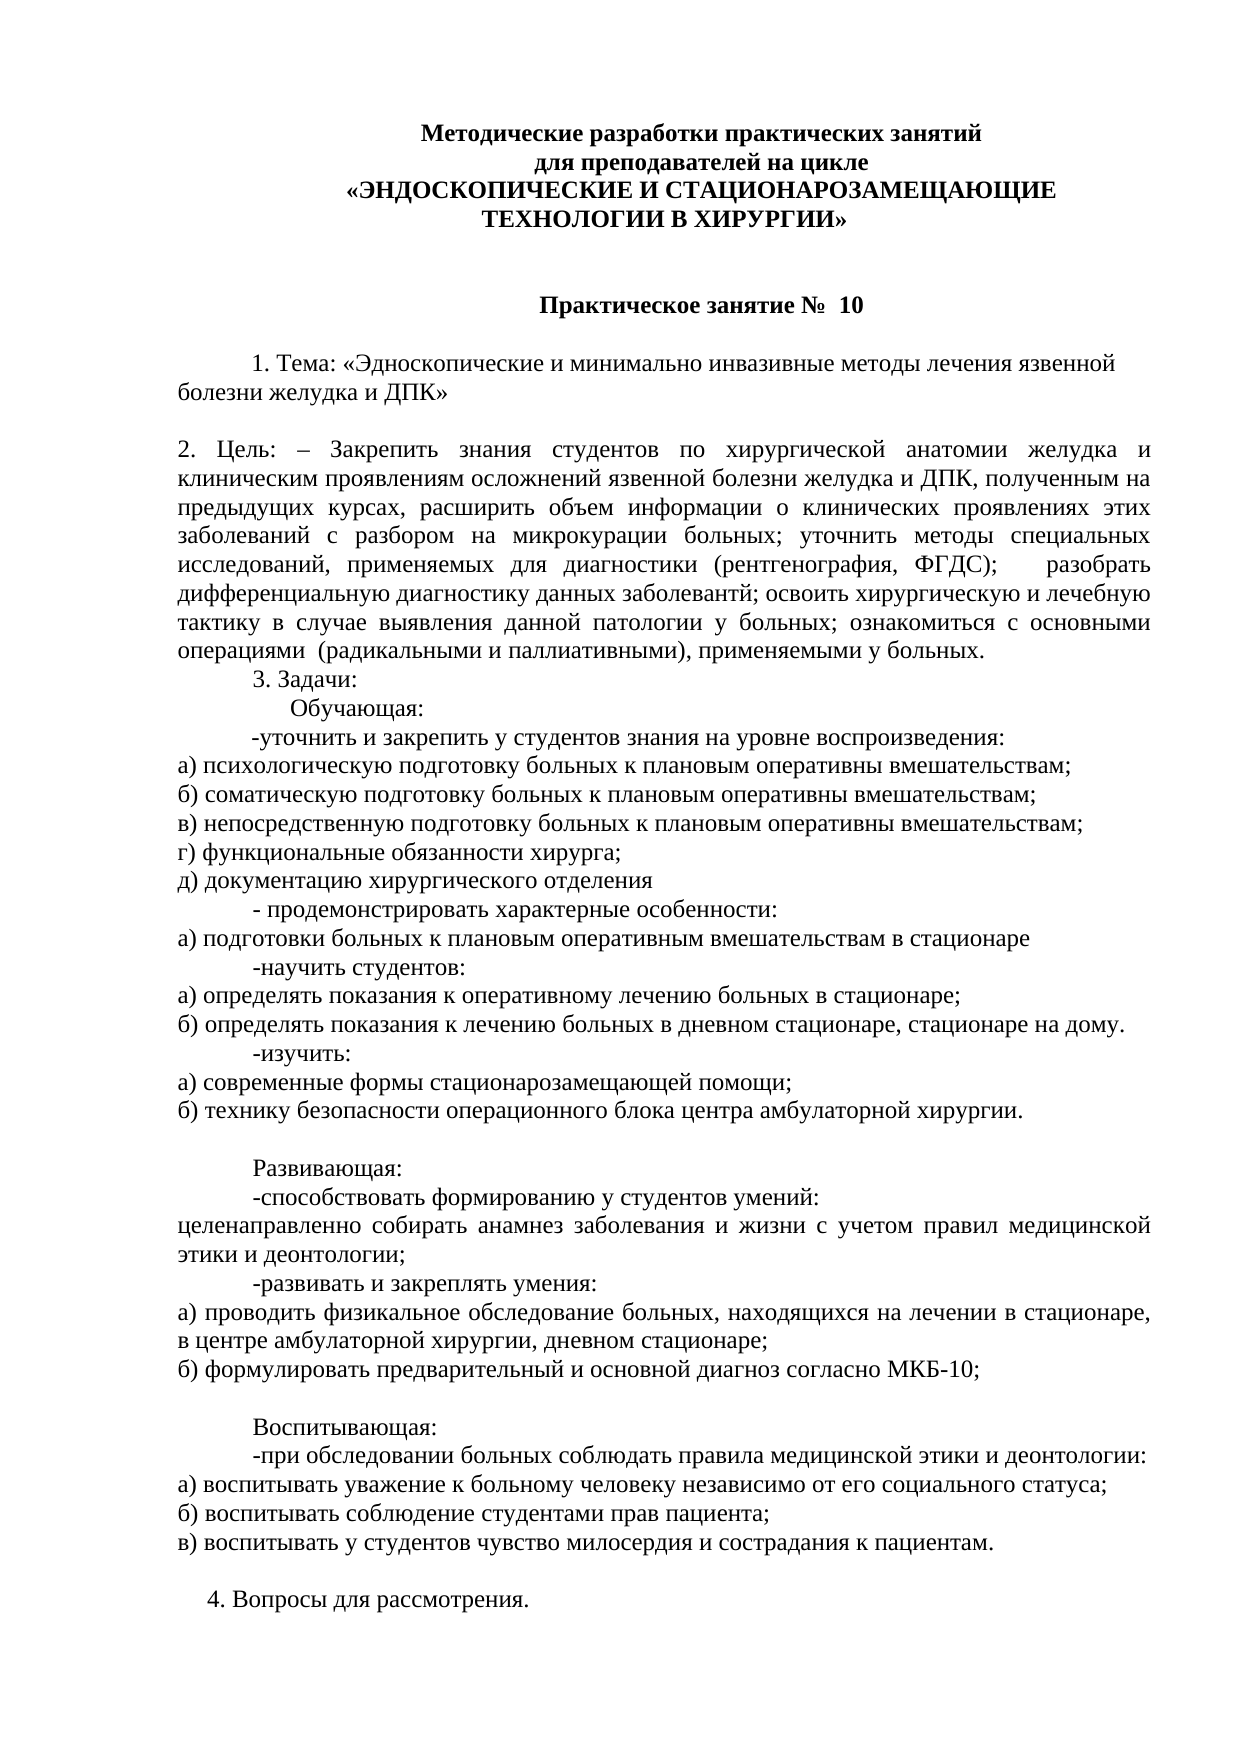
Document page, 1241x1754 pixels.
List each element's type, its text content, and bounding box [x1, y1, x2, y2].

text а) современные формы стационарозамещающей помощи; [177, 1067, 1152, 1096]
text г) функциональные обязанности хирурга; [177, 837, 1152, 866]
text Воспитывающая: [252, 1412, 1152, 1441]
text Обучающая: [252, 693, 1152, 722]
text -уточнить и закрепить у студентов знания на уровне воспроизведения: [251, 722, 1152, 751]
text Методические разработки практических занятий [177, 118, 1152, 147]
text для преподавателей на цикле [177, 147, 1152, 176]
text б) определять показания к лечению больных в дневном стационаре, стационаре на дому. [177, 1009, 1152, 1038]
text б) соматическую подготовку больных к плановым оперативны вмешательствам; [177, 779, 1152, 808]
text а) подготовки больных к плановым оперативным вмешательствам в стационаре [177, 923, 1152, 952]
text 4. Вопросы для рассмотрения. [177, 1584, 1152, 1613]
text -при обследовании больных соблюдать правила медицинской этики и деонтологии: [252, 1441, 1152, 1469]
text а) психологическую подготовку больных к плановым оперативны вмешательствам; [177, 751, 1152, 779]
text - продемонстрировать характерные особенности: [252, 894, 1152, 923]
text 1. Тема: «Эдноскопические и минимально инвазивные методы лечения язвенной болезни желудка и ДПК» [177, 348, 1152, 406]
text в) непосредственную подготовку больных к плановым оперативны вмешательствам; [177, 808, 1152, 837]
text а) проводить физикальное обследование больных, находящихся на лечении в стационаре, в центре амбулаторной хирургии, дневном стационаре; [177, 1297, 1152, 1354]
text -развивать и закреплять умения: [252, 1268, 1152, 1297]
text «Эндоскопические и стационарозамещающие технологии в хирургии» [177, 176, 1152, 233]
text 2. Цель: – Закрепить знания студентов по хирургической анатомии желудка и клиническим проявлениям осложнений язвенной болезни желудка и ДПК, полученным на предыдущих курсах, расширить объем информации о клинических проявлениях этих заболеваний с разбором на микрокурации больных; уточнить методы специальных исследований, применяемых для диагностики (рентгенография, ФГДС); разобрать дифференциальную диагностику данных заболевантй; освоить хирургическую и лечебную тактику в случае выявления данной патологии у больных; ознакомиться с основными операциями (радикальными и паллиативными), применяемыми у больных. [177, 434, 1152, 664]
text -научить студентов: [252, 952, 1152, 981]
text -изучить: [252, 1038, 1152, 1067]
text б) воспитывать соблюдение студентами прав пациента; [177, 1498, 1152, 1527]
text а) определять показания к оперативному лечению больных в стационаре; [177, 981, 1152, 1009]
text -способствовать формированию у студентов умений: [252, 1182, 1152, 1211]
text Развивающая: [252, 1153, 1152, 1182]
text б) формулировать предварительный и основной диагноз согласно МКБ-10; [177, 1354, 1152, 1383]
text целенаправленно собирать анамнез заболевания и жизни с учетом правил медицинской этики и деонтологии; [177, 1211, 1152, 1268]
text в) воспитывать у студентов чувство милосердия и сострадания к пациентам. [177, 1527, 1152, 1556]
text Практическое занятие № 10 [177, 291, 1152, 319]
text а) воспитывать уважение к больному человеку независимо от его социального статуса; [177, 1469, 1152, 1498]
text б) технику безопасности операционного блока центра амбулаторной хирургии. [177, 1096, 1152, 1124]
text д) документацию хирургического отделения [177, 866, 1152, 894]
text 3. Задачи: [252, 664, 1152, 693]
